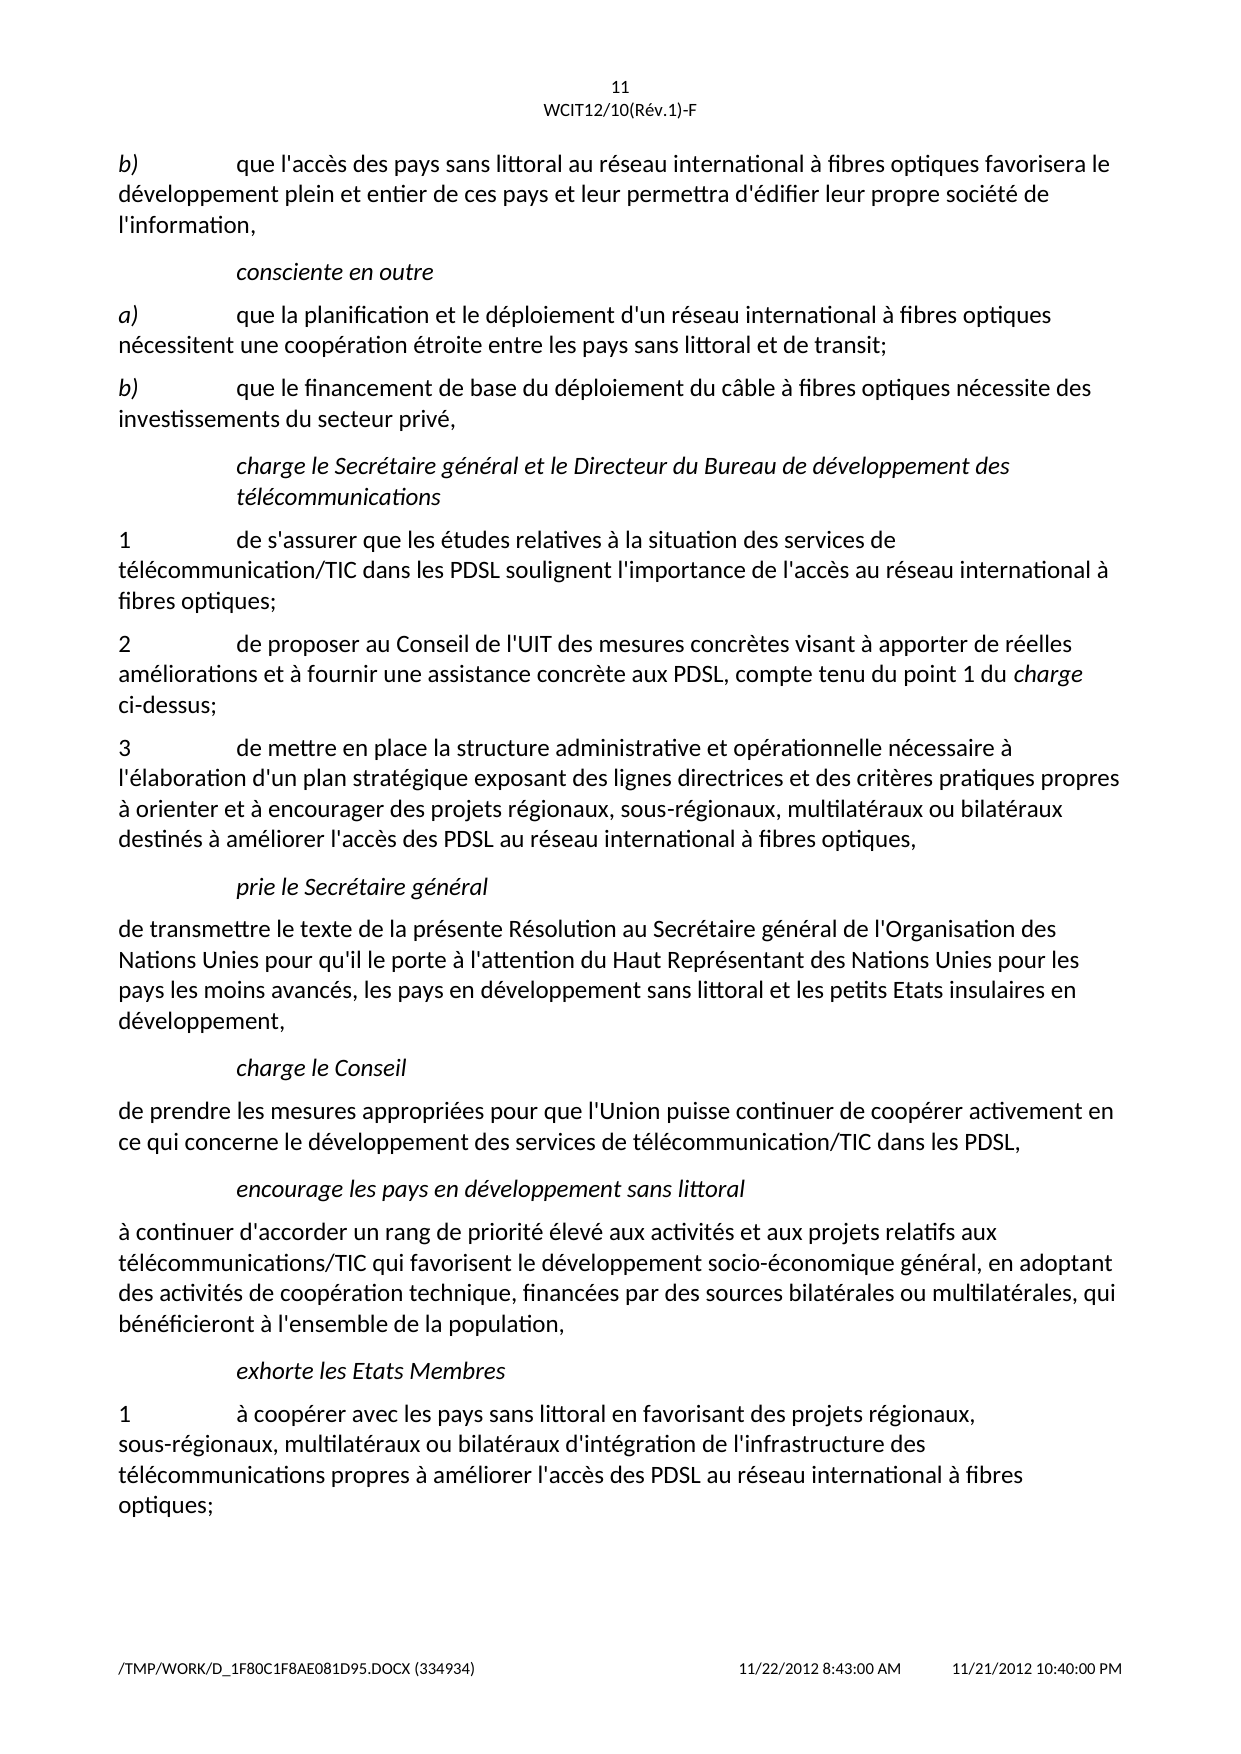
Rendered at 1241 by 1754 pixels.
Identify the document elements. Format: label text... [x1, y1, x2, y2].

text a) que la planification et le déploiement d'un réseau international à fibres optiques nécessitent une coopération étroite entre les pays sans littoral et de transit; [118, 299, 1122, 360]
text de prendre les mesures appropriées pour que l'Union puisse continuer de coopérer activement en ce qui concerne le développement des services de télécommunication/TIC dans les PDSL, [118, 1095, 1122, 1156]
text 1 à coopérer avec les pays sans littoral en favorisant des projets régionaux, sous-régionaux, multilatéraux ou bilatéraux d'intégration de l'infrastructure des télécommunications propres à améliorer l'accès des PDSL au réseau international à fibres optiques; [118, 1398, 1122, 1520]
text b) que l'accès des pays sans littoral au réseau international à fibres optiques favorisera le développement plein et entier de ces pays et leur permettra d'édifier leur propre société de l'information, [118, 148, 1122, 239]
text encourage les pays en développement sans littoral [236, 1173, 1122, 1204]
text 2 de proposer au Conseil de l'UIT des mesures concrètes visant à apporter de réelles améliorations et à fournir une assistance concrète aux PDSL, compte tenu du point 1 du charge ci-dessus; [118, 628, 1122, 719]
text à continuer d'accorder un rang de priorité élevé aux activités et aux projets relatifs aux télécommunications/TIC qui favorisent le développement socio-économique général, en adoptant des activités de coopération technique, financées par des sources bilatérales ou multilatérales, qui bénéficieront à l'ensemble de la population, [118, 1216, 1122, 1338]
text de transmettre le texte de la présente Résolution au Secrétaire général de l'Organisation des Nations Unies pour qu'il le porte à l'attention du Haut Représentant des Nations Unies pour les pays les moins avancés, les pays en développement sans littoral et les petits Etats insulaires en développement, [118, 914, 1122, 1036]
text 1 de s'assurer que les études relatives à la situation des services de télécommunication/TIC dans les PDSL soulignent l'importance de l'accès au réseau international à fibres optiques; [118, 524, 1122, 615]
text consciente en outre [236, 256, 1122, 286]
text b) que le financement de base du déploiement du câble à fibres optiques nécessite des investissements du secteur privé, [118, 372, 1122, 433]
text charge le Conseil [236, 1052, 1122, 1083]
text 3 de mettre en place la structure administrative et opérationnelle nécessaire à l'élaboration d'un plan stratégique exposant des lignes directrices et des critères pratiques propres à orienter et à encourager des projets régionaux, sous-régionaux, multilatéraux ou bilatéraux destinés à améliorer l'accès des PDSL au réseau international à fibres optiques, [118, 732, 1122, 854]
text charge le Secrétaire général et le Directeur du Bureau de développement des télécommunications [236, 450, 1122, 511]
text prie le Secrétaire général [236, 871, 1122, 901]
text exhorte les Etats Membres [236, 1355, 1122, 1385]
